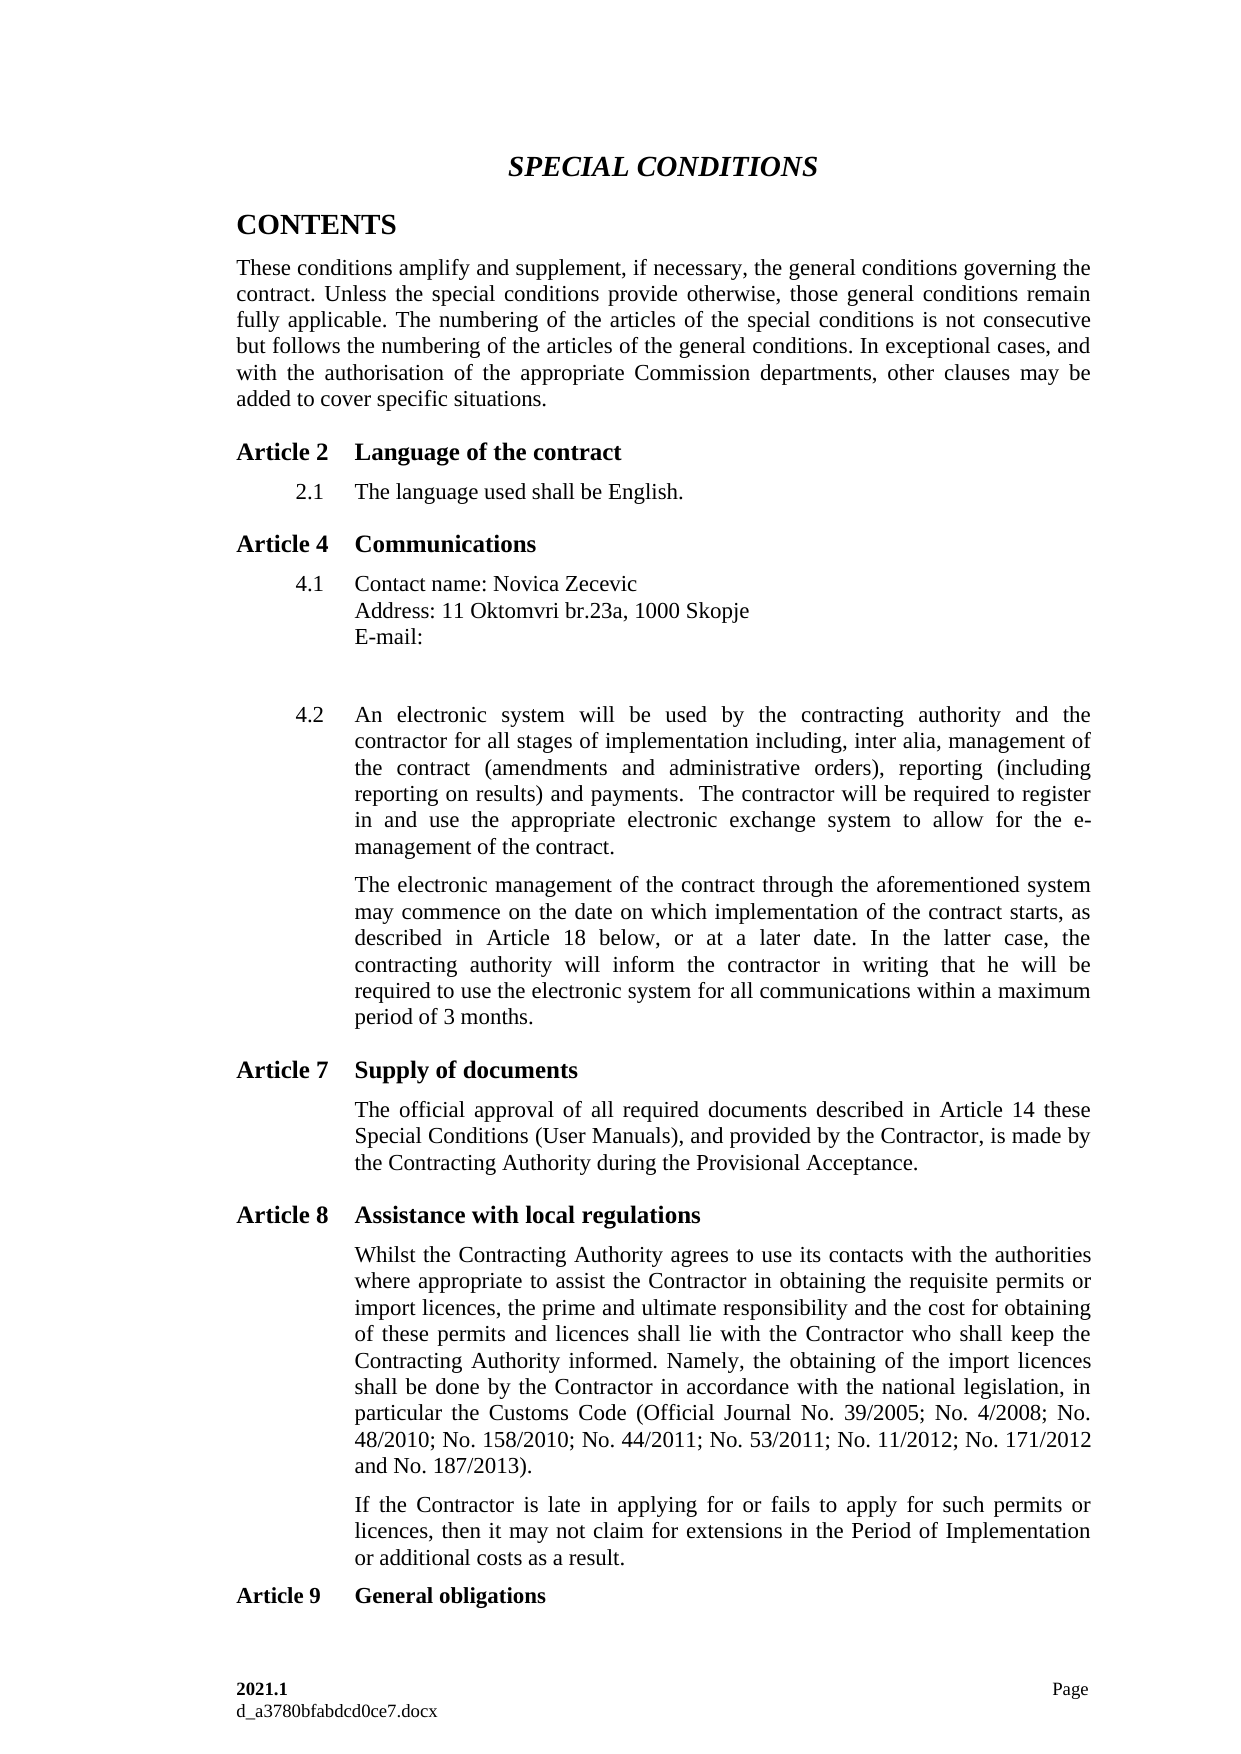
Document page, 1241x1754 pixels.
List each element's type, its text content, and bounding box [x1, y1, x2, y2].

text Article 7 Supply of documents [236, 1055, 1092, 1083]
text CONTENTS [236, 207, 1092, 241]
text Article 2 Language of the contract [236, 437, 1092, 465]
text 2.1 The language used shall be English. [295, 478, 1092, 504]
text 4.1 Contact name: Novica Zecevic Address: 11 Oktomvri br.23a, 1000 Skopje E-mail: [295, 571, 1092, 649]
text The electronic management of the contract through the aforementioned system may commence on the date on which implementation of the contract starts, as described in Article 18 below, or at a later date. In the latter case, the contracting authority will inform the contractor in writing that he will be required to use the electronic system for all communications within a maximum period of 3 months. [295, 872, 1092, 1030]
subtitle SPECIAL CONDITIONS [236, 149, 1092, 182]
text The official approval of all required documents described in Article 14 these Special Conditions (User Мanuals), and provided by the Contractor, is made by the Contracting Authority during the Provisional Acceptance. [354, 1096, 1092, 1175]
text If the Contractor is late in applying for or fails to apply for such permits or licences, then it may not claim for extensions in the Period of Implementation or additional costs as a result. [354, 1491, 1092, 1570]
text These conditions amplify and supplement, if necessary, the general conditions governing the contract. Unless the special conditions provide otherwise, those general conditions remain fully applicable. The numbering of the articles of the special conditions is not consecutive but follows the numbering of the articles of the general conditions. In exceptional cases, and with the authorisation of the appropriate Commission departments, other clauses may be added to cover specific situations. [236, 253, 1092, 412]
text Article 9 General obligations [236, 1582, 1092, 1609]
text Article 4 Communications [236, 529, 1092, 558]
text 4.2 An electronic system will be used by the contracting authority and the contractor for all stages of implementation including, inter alia, management of the contract (amendments and administrative orders), reporting (including reporting on results) and payments. The contractor will be required to register in and use the appropriate electronic exchange system to allow for the e-management of the contract. [295, 701, 1092, 859]
text Article 8 Assistance with local regulations [236, 1200, 1092, 1229]
text Whilst the Contracting Authority agrees to use its contacts with the authorities where appropriate to assist the Contractor in obtaining the requisite permits or import licences, the prime and ultimate responsibility and the cost for obtaining of these permits and licences shall lie with the Contractor who shall keep the Contracting Authority informed. Namely, the obtaining of the import licences shall be done by the Contractor in accordance with the national legislation, in particular the Customs Code (Official Journal No. 39/2005; No. 4/2008; No. 48/2010; No. 158/2010; No. 44/2011; No. 53/2011; No. 11/2012; No. 171/2012 and No. 187/2013). [354, 1241, 1092, 1478]
